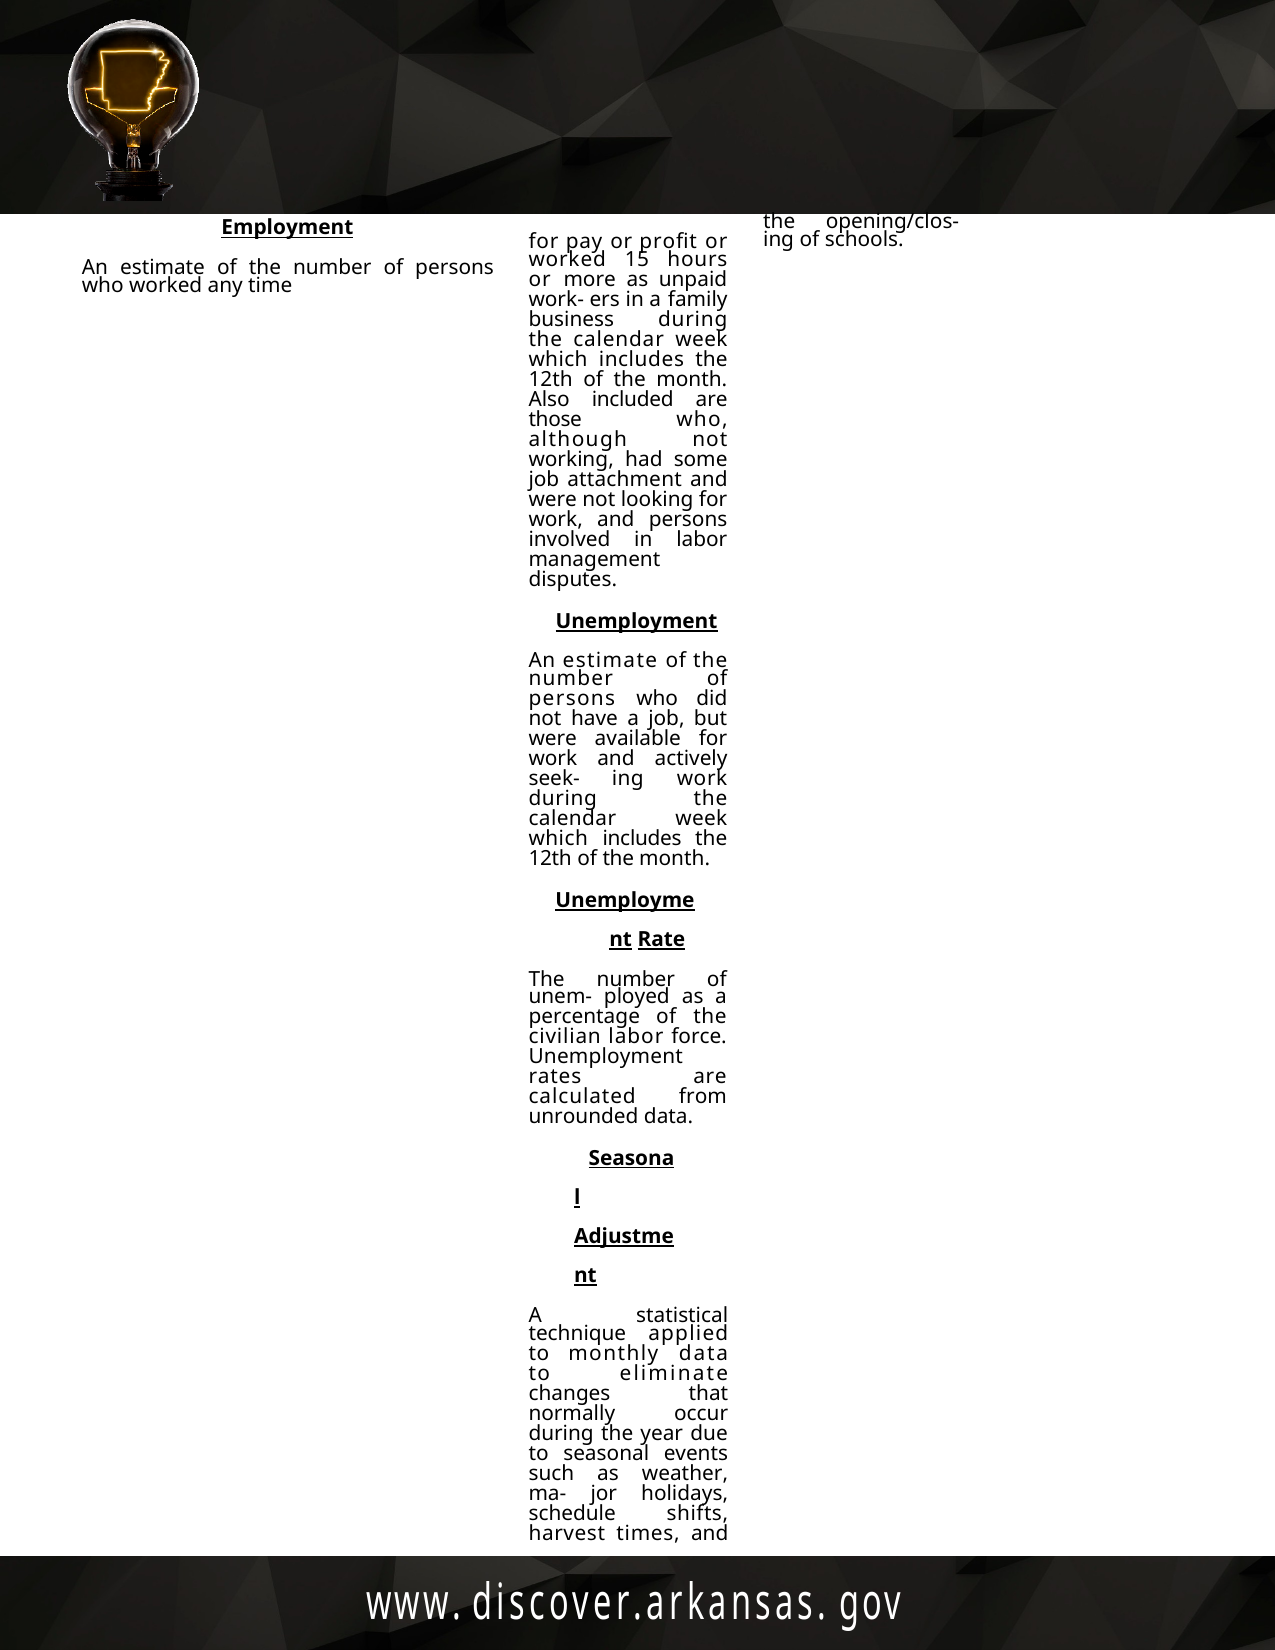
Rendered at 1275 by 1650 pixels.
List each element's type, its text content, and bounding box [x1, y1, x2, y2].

text Unemployment Rate [555, 885, 704, 953]
text An estimate of the number of persons who did not have a job, but were available for work and actively seek- ing work during the calendar week which includes the 12th of the month. [528, 652, 727, 872]
text A statistical technique applied to monthly data to eliminate changes that normally occur during the year due to seasonal events such as weather, ma- jor holidays, schedule shifts, harvest times, and the opening/clos- ing of schools. [528, 1306, 728, 1546]
picture [0, 1556, 1275, 1650]
picture [0, 0, 1275, 214]
text Seasonal Adjustment [574, 1143, 680, 1289]
text for pay or profit or worked 15 hours or more as unpaid work- ers in a family business during the calendar week which includes the 12th of the month. Also included are those who, although not working, had some job attachment and were not looking for work, and persons involved in labor management disputes. [528, 232, 727, 592]
text Unemployment [555, 606, 740, 635]
text Employment [80, 212, 494, 241]
text The number of unem- ployed as a percentage of the civilian labor force. Unemployment rates are calculated from unrounded data. [528, 970, 727, 1130]
text An estimate of the number of persons who worked any time [82, 258, 494, 298]
